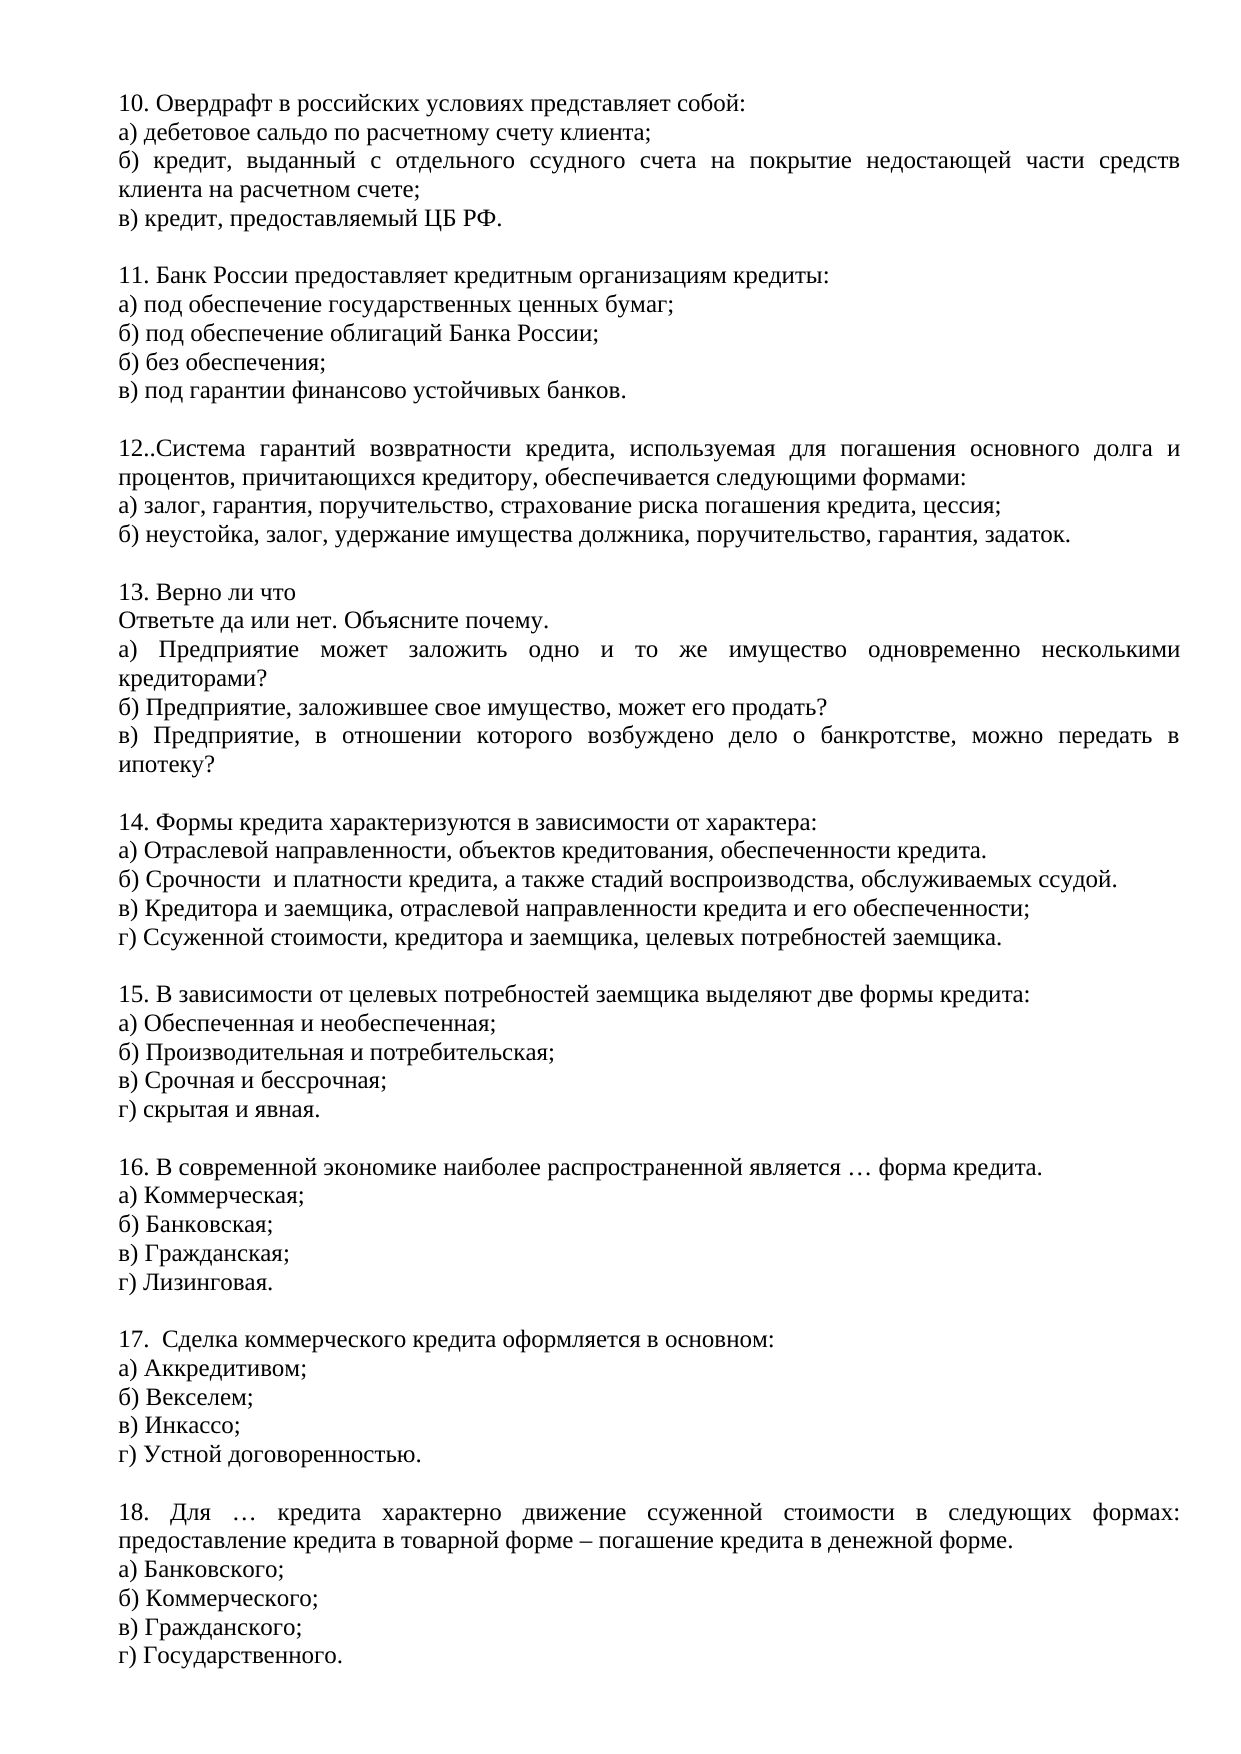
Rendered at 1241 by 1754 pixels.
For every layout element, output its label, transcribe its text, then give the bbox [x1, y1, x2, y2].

text 11. Банк России предоставляет кредитным организациям кредиты: [118, 260, 1181, 289]
text б) Предприятие, заложившее свое имущество, может его продать? [118, 692, 1181, 720]
text в) под гарантии финансово устойчивых банков. [118, 375, 1181, 404]
text в) Кредитора и заемщика, отраслевой направленности кредита и его обеспеченности; [118, 893, 1181, 922]
text б) Векселем; [118, 1382, 1181, 1410]
text 17. Сделка коммерческого кредита оформляется в основном: [118, 1324, 1181, 1353]
text г) Государственного. [118, 1640, 1181, 1669]
text а) дебетовое сальдо по расчетному счету клиента; [118, 117, 1181, 145]
text б) Коммерческого; [118, 1583, 1181, 1612]
text 12..Система гарантий возвратности кредита, используемая для погашения основного долга и процентов, причитающихся кредитору, обеспечивается следующими формами: [118, 433, 1181, 490]
text а) Предприятие может заложить одно и то же имущество одновременно несколькими кредиторами? [118, 634, 1181, 692]
text в) Инкассо; [118, 1410, 1181, 1439]
text а) Аккредитивом; [118, 1353, 1181, 1382]
text в) Гражданская; [118, 1238, 1181, 1267]
text в) кредит, предоставляемый ЦБ РФ. [118, 203, 1181, 232]
text а) залог, гарантия, поручительство, страхование риска погашения кредита, цессия; [118, 490, 1181, 519]
text в) Гражданского; [118, 1612, 1181, 1640]
text в) Предприятие, в отношении которого возбуждено дело о банкротстве, можно передать в ипотеку? [118, 720, 1181, 778]
text 14. Формы кредита характеризуются в зависимости от характера: [118, 807, 1181, 835]
text б) кредит, выданный с отдельного ссудного счета на покрытие недостающей части средств клиента на расчетном счете; [118, 145, 1181, 203]
text а) Отраслевой направленности, объектов кредитования, обеспеченности кредита. [118, 835, 1181, 864]
text г) скрытая и явная. [118, 1094, 1181, 1123]
text а) Обеспеченная и необеспеченная; [118, 1008, 1181, 1037]
text 13. Верно ли что [118, 577, 1181, 605]
text 16. В современной экономике наиболее распространенной является … форма кредита. [118, 1152, 1181, 1180]
text а) под обеспечение государственных ценных бумаг; [118, 289, 1181, 318]
text б) неустойка, залог, удержание имущества должника, поручительство, гарантия, задаток. [118, 519, 1181, 548]
text г) Ссуженной стоимости, кредитора и заемщика, целевых потребностей заемщика. [118, 922, 1181, 950]
text а) Коммерческая; [118, 1180, 1181, 1209]
text 10. Овердрафт в российских условиях представляет собой: [118, 88, 1181, 117]
text в) Срочная и бессрочная; [118, 1065, 1181, 1094]
text 15. В зависимости от целевых потребностей заемщика выделяют две формы кредита: [118, 979, 1181, 1008]
text г) Лизинговая. [118, 1267, 1181, 1295]
text а) Банковского; [118, 1554, 1181, 1583]
text б) Производительная и потребительская; [118, 1037, 1181, 1065]
text Ответьте да или нет. Объясните почему. [118, 605, 1181, 634]
text б) Банковская; [118, 1209, 1181, 1238]
text б) Срочности и платности кредита, а также стадий воспроизводства, обслуживаемых ссудой. [118, 864, 1181, 893]
text 18. Для … кредита характерно движение ссуженной стоимости в следующих формах: предоставление кредита в товарной форме – погашение кредита в денежной форме. [118, 1497, 1181, 1554]
text б) без обеспечения; [118, 347, 1181, 375]
text г) Устной договоренностью. [118, 1439, 1181, 1468]
text б) под обеспечение облигаций Банка России; [118, 318, 1181, 347]
